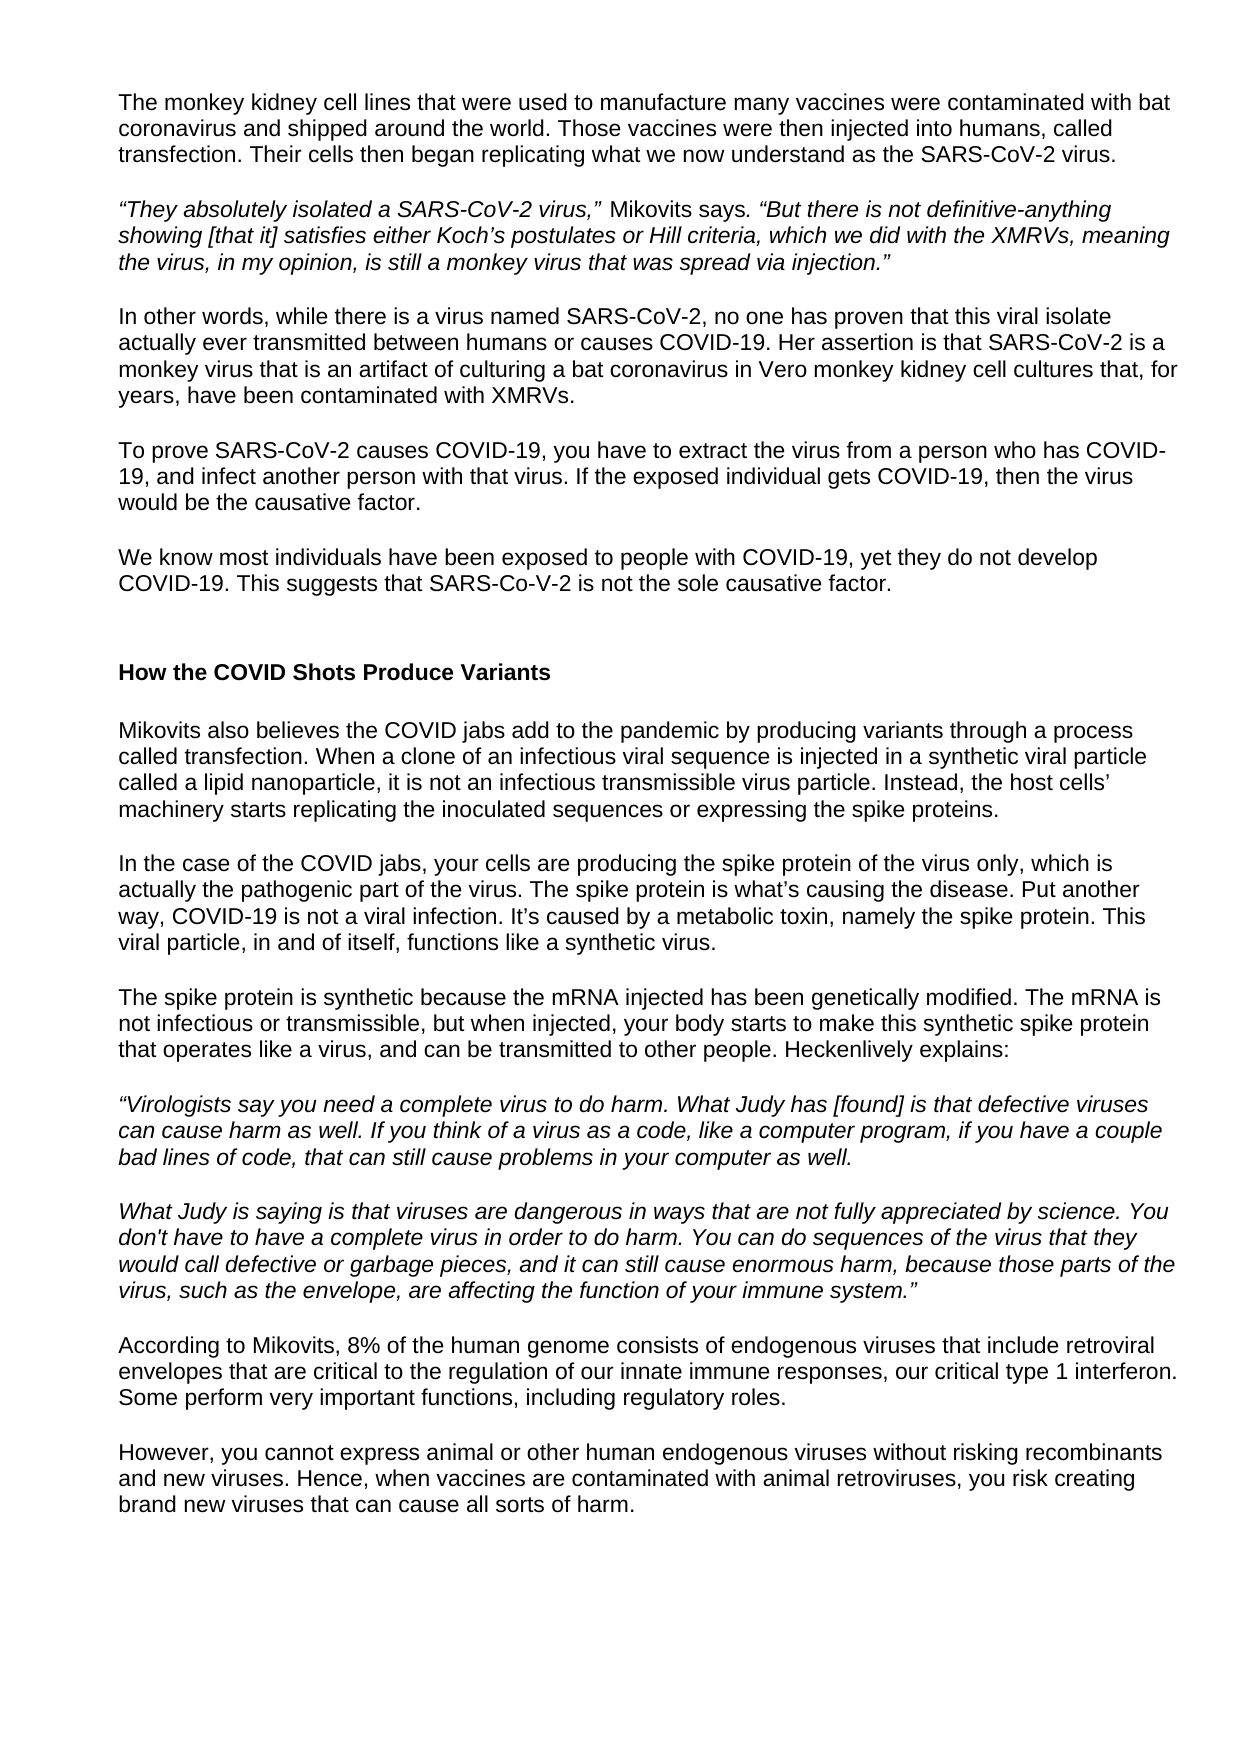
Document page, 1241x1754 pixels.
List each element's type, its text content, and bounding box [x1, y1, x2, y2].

text What Judy is saying is that viruses are dangerous in ways that are not fully appreciated by science. You don't have to have a complete virus in order to do harm. You can do sequences of the virus that they would call defective or garbage pieces, and it can still cause enormous harm, because those parts of the virus, such as the envelope, are affecting the function of your immune system.” [118, 1198, 1181, 1303]
text “Virologists say you need a complete virus to do harm. What Judy has [found] is that defective viruses can cause harm as well. If you think of a virus as a code, like a computer program, if you have a couple bad lines of code, that can still cause problems in your computer as well. [118, 1091, 1181, 1170]
text According to Mikovits, 8% of the human genome consists of endogenous viruses that include retroviral envelopes that are critical to the regulation of our innate immune responses, our critical type 1 interferon. Some perform very important functions, including regulatory roles. [118, 1332, 1181, 1411]
text The spike protein is synthetic because the mRNA injected has been genetically modified. The mRNA is not infectious or transmissible, but when injected, your body starts to make this synthetic spike protein that operates like a virus, and can be transmitted to other people. Heckenlively explains: [118, 984, 1181, 1063]
text Mikovits also believes the COVID jabs add to the pandemic by producing variants through a process called transfection. When a clone of an infectious viral sequence is injected in a synthetic viral particle called a lipid nanoparticle, it is not an infectious transmissible virus particle. Instead, the host cells’ machinery starts replicating the inoculated sequences or expressing the spike proteins. [118, 717, 1181, 822]
text The monkey kidney cell lines that were used to manufacture many vaccines were contaminated with bat coronavirus and shipped around the world. Those vaccines were then injected into humans, called transfection. Their cells then began replicating what we now understand as the SARS-CoV-2 virus. [118, 89, 1181, 168]
text To prove SARS-CoV-2 causes COVID-19, you have to extract the virus from a person who has COVID-19, and infect another person with that virus. If the exposed individual gets COVID-19, then the virus would be the causative factor. [118, 437, 1181, 516]
text However, you cannot express animal or other human endogenous viruses without risking recombinants and new viruses. Hence, when vaccines are contaminated with animal retroviruses, you risk creating brand new viruses that can cause all sorts of harm. [118, 1439, 1181, 1518]
text In other words, while there is a virus named SARS-CoV-2, no one has proven that this viral isolate actually ever transmitted between humans or causes COVID-19. Her assertion is that SARS-CoV-2 is a monkey virus that is an artifact of culturing a bat coronavirus in Vero monkey kidney cell cultures that, for years, have been contaminated with XMRVs. [118, 303, 1181, 408]
text How the COVID Shots Produce Variants [118, 659, 1181, 685]
text “They absolutely isolated a SARS-CoV-2 virus,” Mikovits says. “But there is not definitive-anything showing [that it] satisfies either Koch’s postulates or Hill criteria, which we did with the XMRVs, meaning the virus, in my opinion, is still a monkey virus that was spread via injection.” [118, 196, 1181, 275]
text In the case of the COVID jabs, your cells are producing the spike protein of the virus only, which is actually the pathogenic part of the virus. The spike protein is what’s causing the disease. Put another way, COVID-19 is not a viral infection. It’s caused by a metabolic toxin, namely the spike protein. This viral particle, in and of itself, functions like a synthetic virus. [118, 850, 1181, 956]
text We know most individuals have been exposed to people with COVID-19, yet they do not develop COVID-19. This suggests that SARS-Co-V-2 is not the sole causative factor. [118, 544, 1181, 596]
